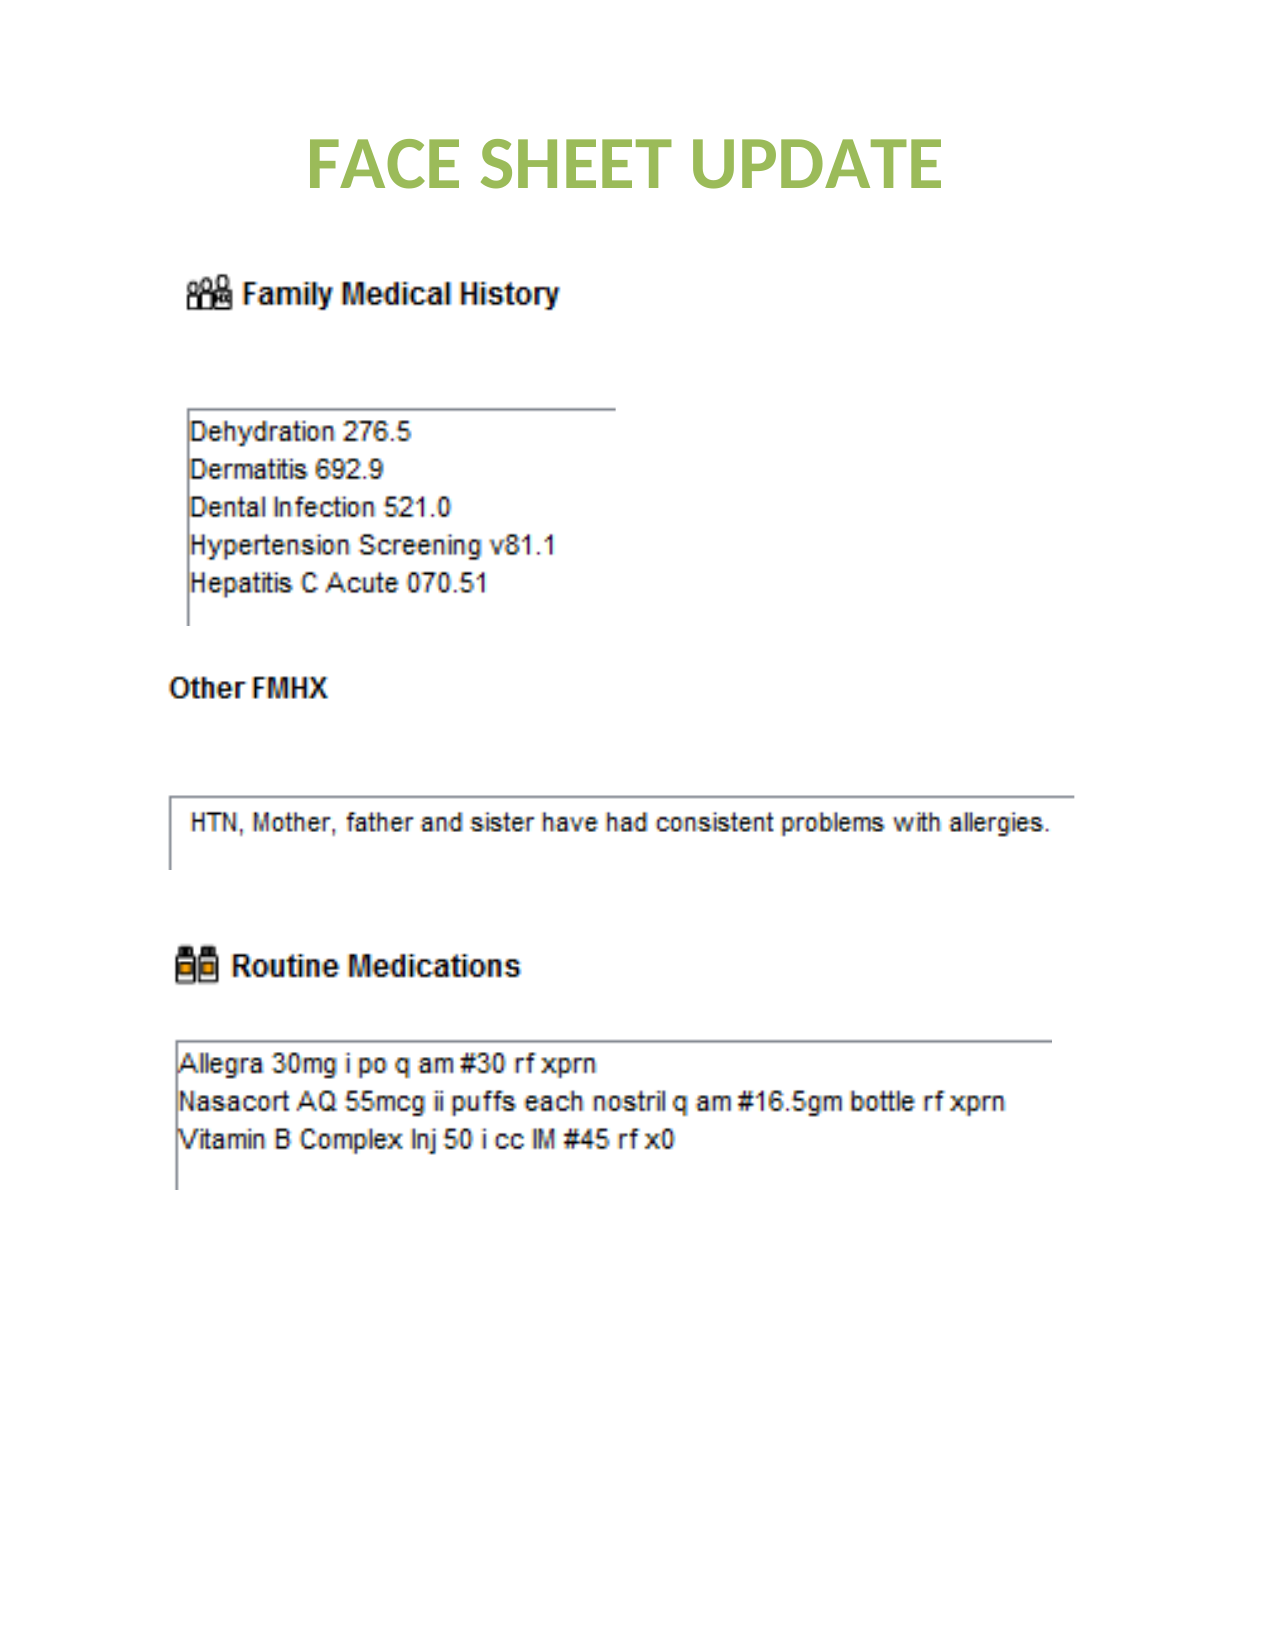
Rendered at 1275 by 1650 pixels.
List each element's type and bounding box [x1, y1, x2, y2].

picture [146, 912, 1052, 1190]
picture [150, 256, 616, 626]
picture [146, 661, 1075, 870]
